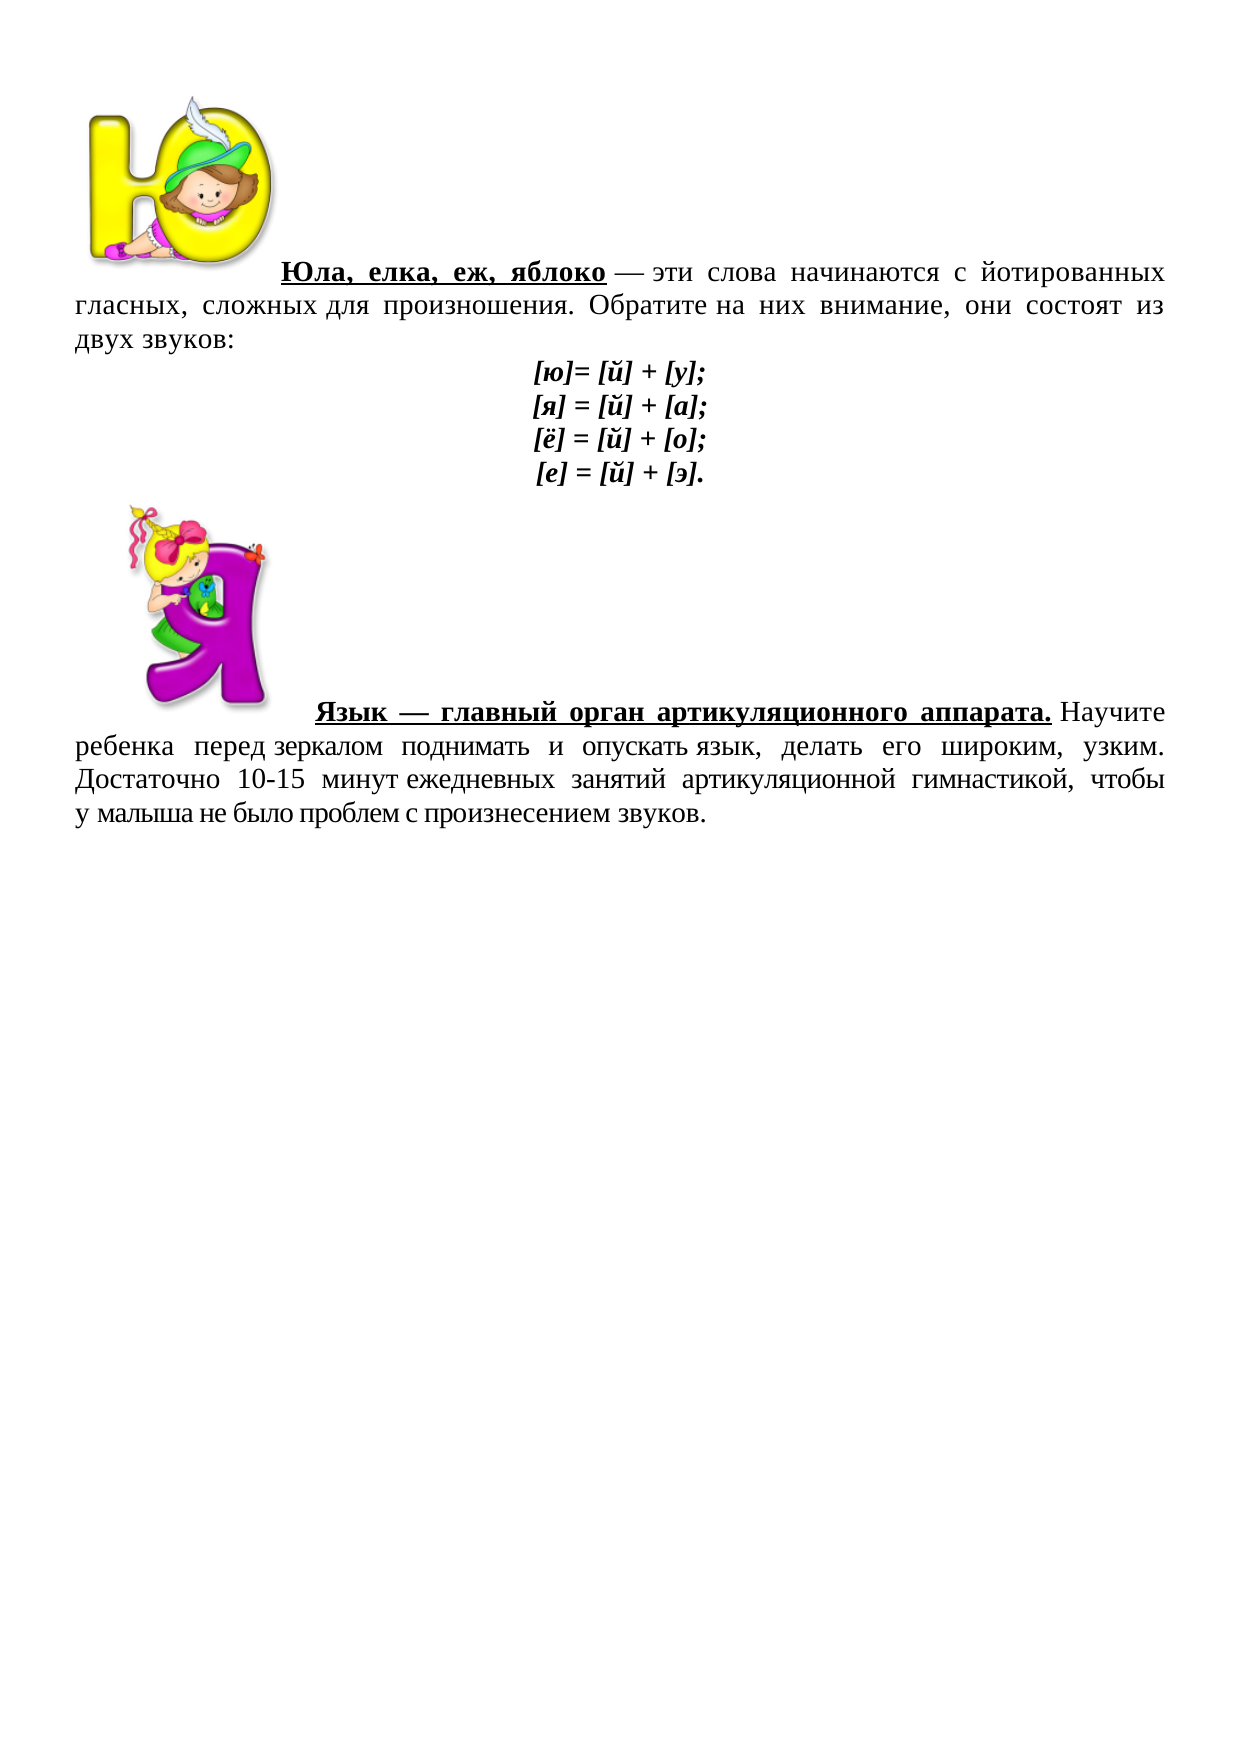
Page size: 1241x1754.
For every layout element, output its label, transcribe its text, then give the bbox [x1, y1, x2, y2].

picture [82, 488, 315, 722]
text [я] = [й] + [а]; [75, 388, 1165, 422]
text [ё] = [й] + [о]; [75, 422, 1165, 455]
text [е] = [й] + [э]. [75, 455, 1165, 489]
picture [74, 75, 281, 282]
text Юла, елка, еж, яблоко — эти слова начинаются с йотированных гласных, сложных для произношения. Обратите на них внимание, они состоят из двух звуков: [74, 75, 1165, 354]
text Язык — главный орган артикуляционного аппарата. Научите ребенка перед зеркалом поднимать и опускать язык, делать его широким, узким. Достаточно 10-15 минут ежедневных занятий артикуляционной гимнастикой, чтобы у малыша не было проблем с произнесением звуков. [75, 489, 1165, 828]
text [ю]= [й] + [у]; [74, 354, 1165, 388]
